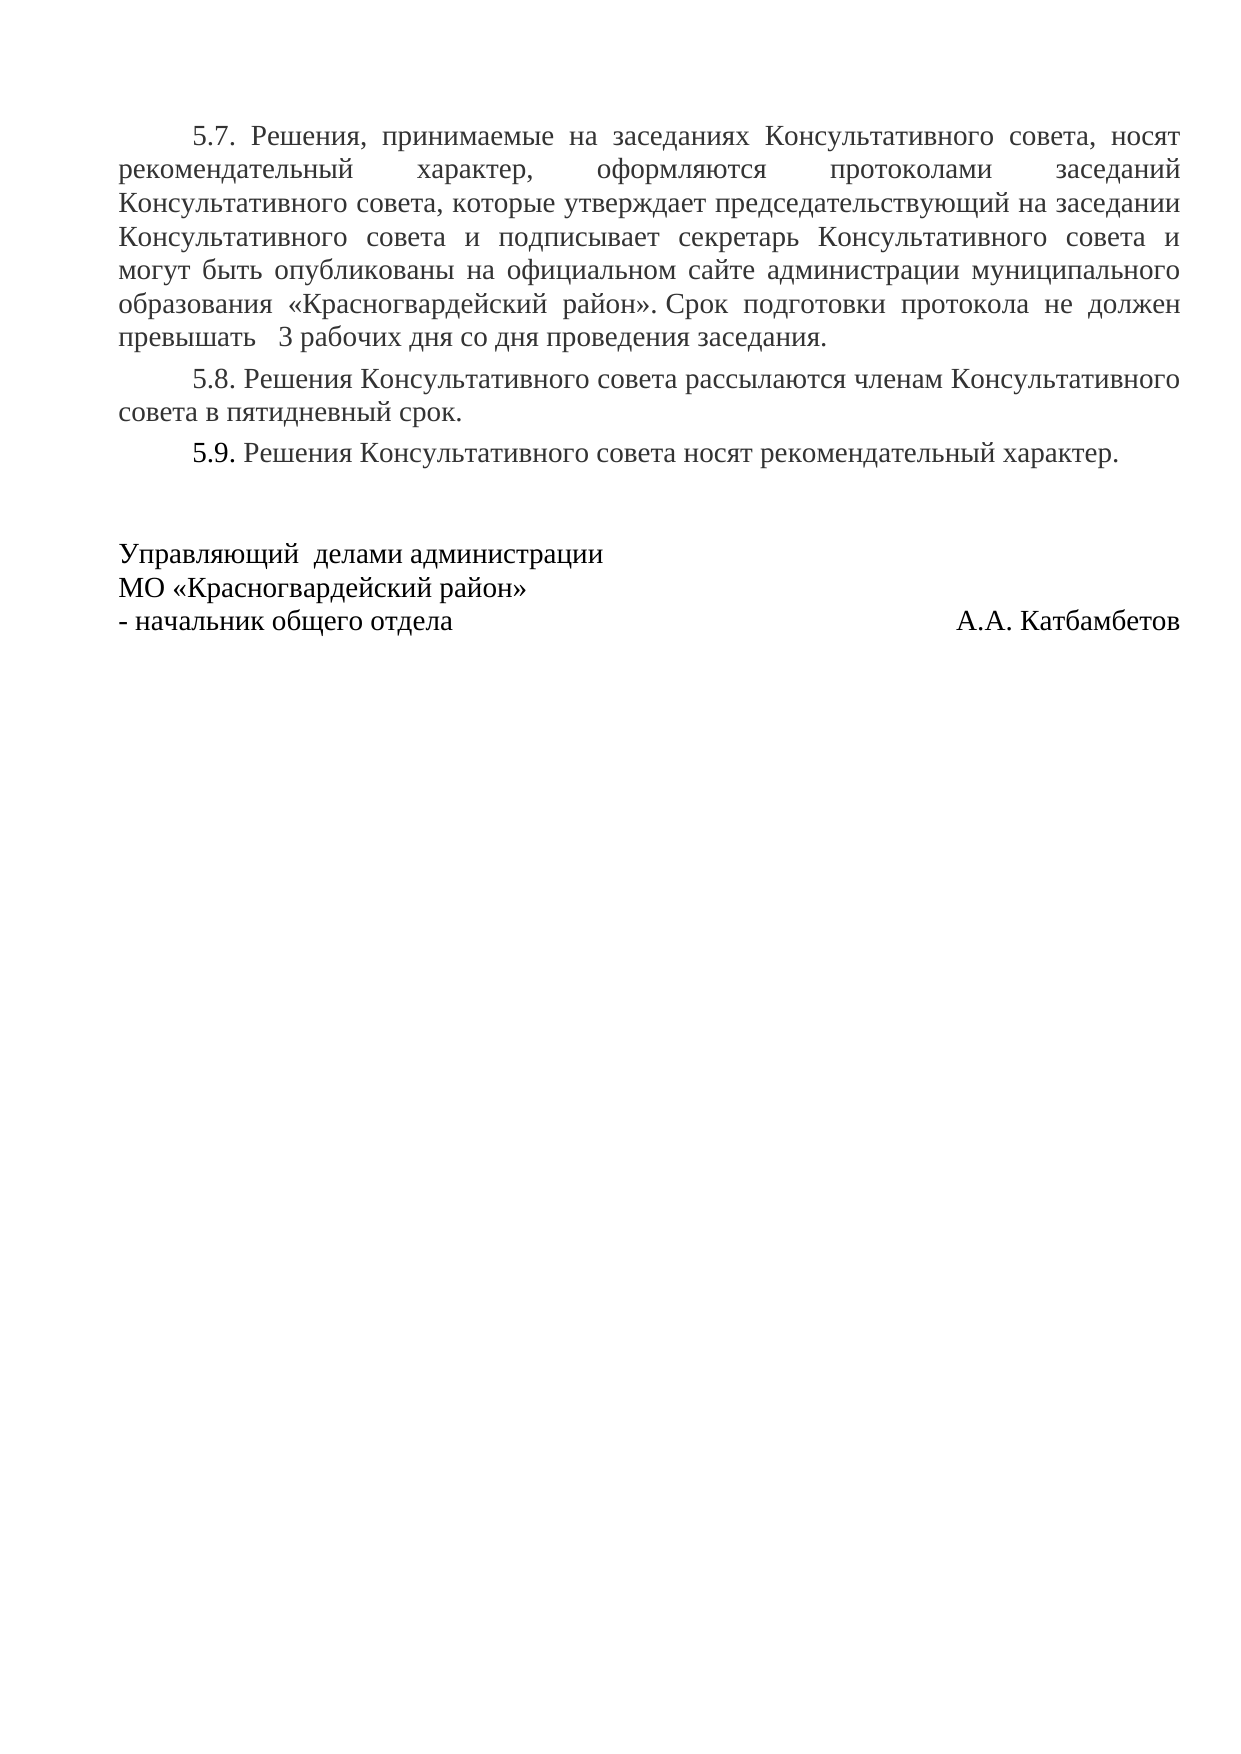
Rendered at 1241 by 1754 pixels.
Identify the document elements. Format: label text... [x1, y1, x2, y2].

text - начальник общего отдела А.А. Катбамбетов [118, 603, 1181, 637]
text МО «Красногвардейский район» [118, 570, 1181, 603]
text 5.7. Решения, принимаемые на заседаниях Консультативного совета, носят рекомендательный характер, оформляются протоколами заседаний Консультативного совета, которые утверждает председательствующий на заседании Консультативного совета и подписывает секретарь Консультативного совета и могут быть опубликованы на официальном сайте администрации муниципального образования «Красногвардейский район». Срок подготовки протокола не должен превышать 3 рабочих дня со дня проведения заседания. [118, 118, 1181, 353]
text 5.8. Решения Консультативного совета рассылаются членам Консультативного совета в пятидневный срок. [118, 361, 1181, 428]
text 5.9. Решения Консультативного совета носят рекомендательный характер. [118, 436, 1181, 469]
text Управляющий делами администрации [118, 536, 1181, 570]
